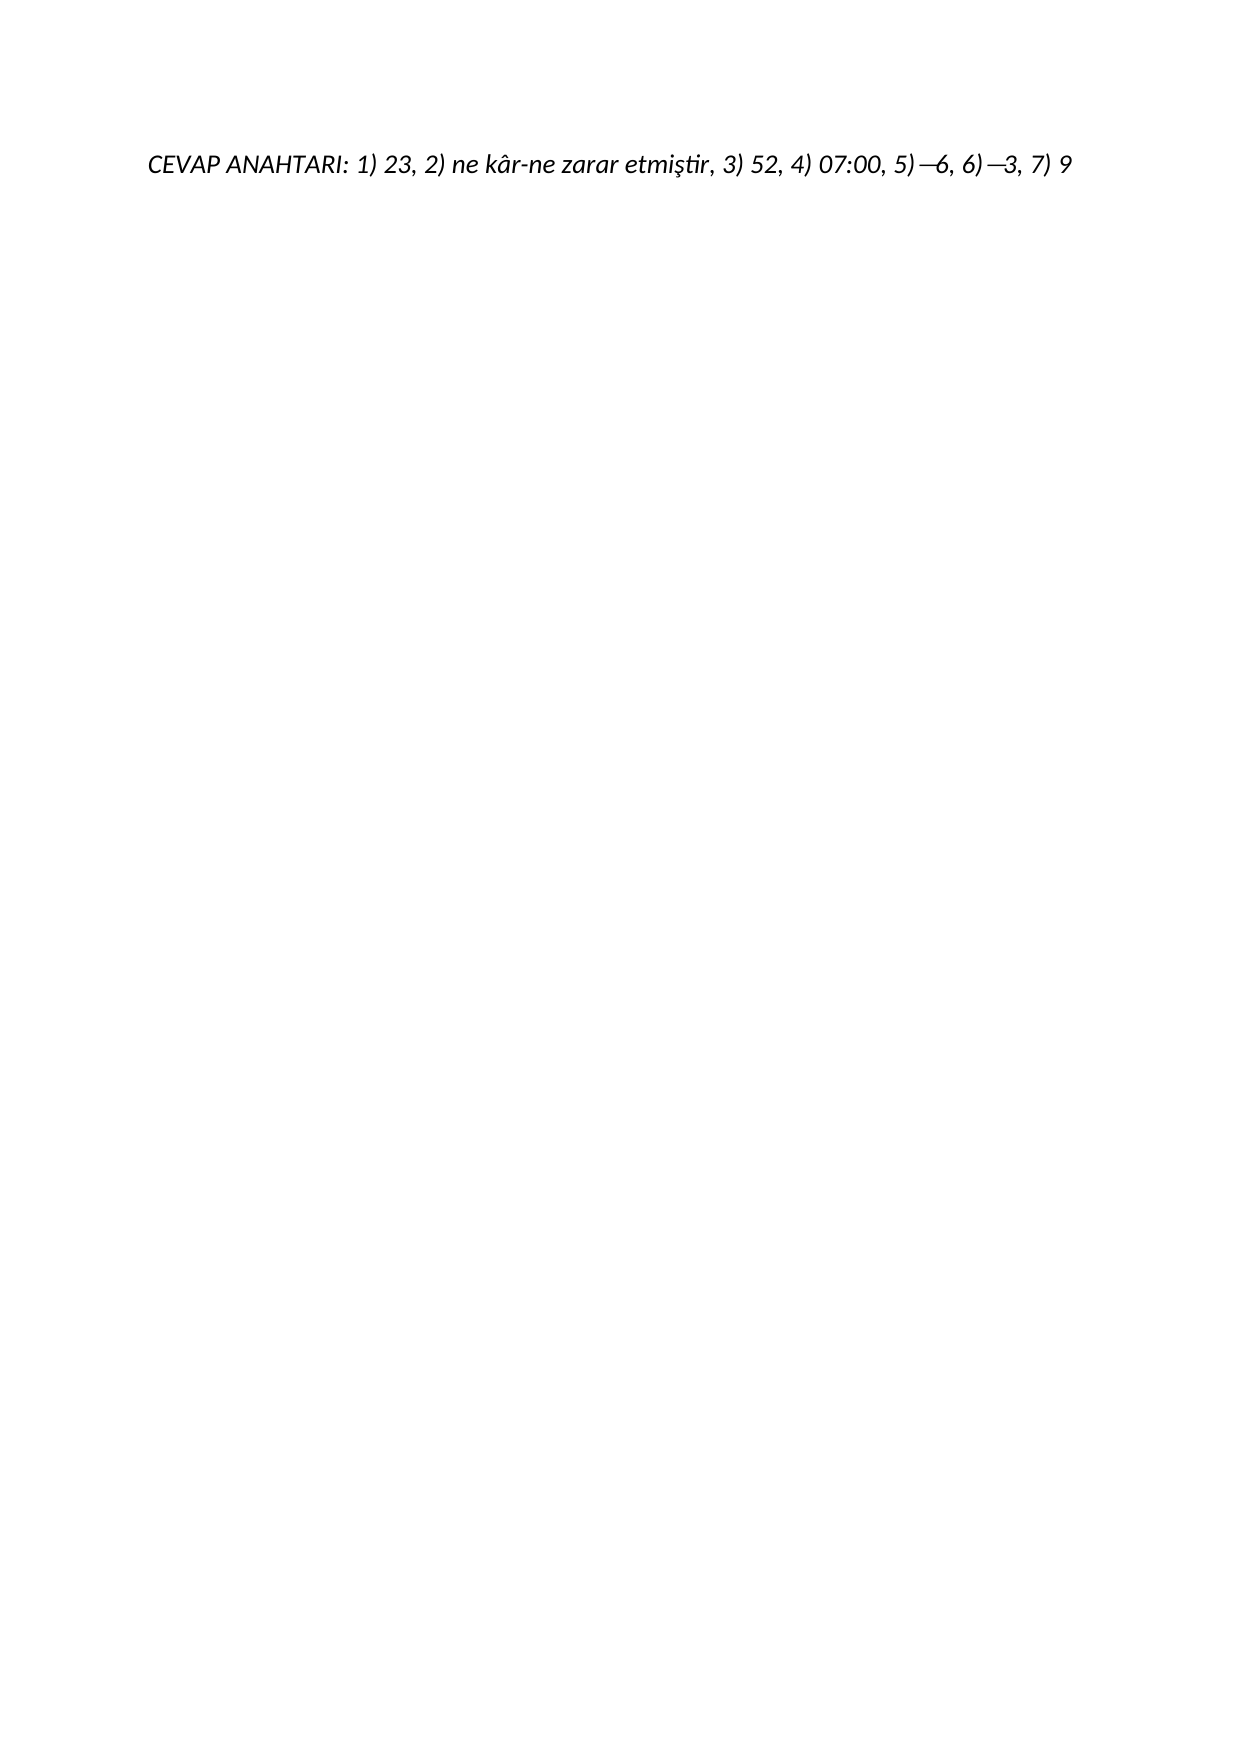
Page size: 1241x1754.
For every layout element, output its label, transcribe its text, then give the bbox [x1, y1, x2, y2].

text CEVAP ANAHTARI: 1) 23, 2) ne kâr-ne zarar etmiştir, 3) 52, 4) 07:00, 5) ─6, 6) ─3, 7) 9 [148, 148, 1093, 181]
